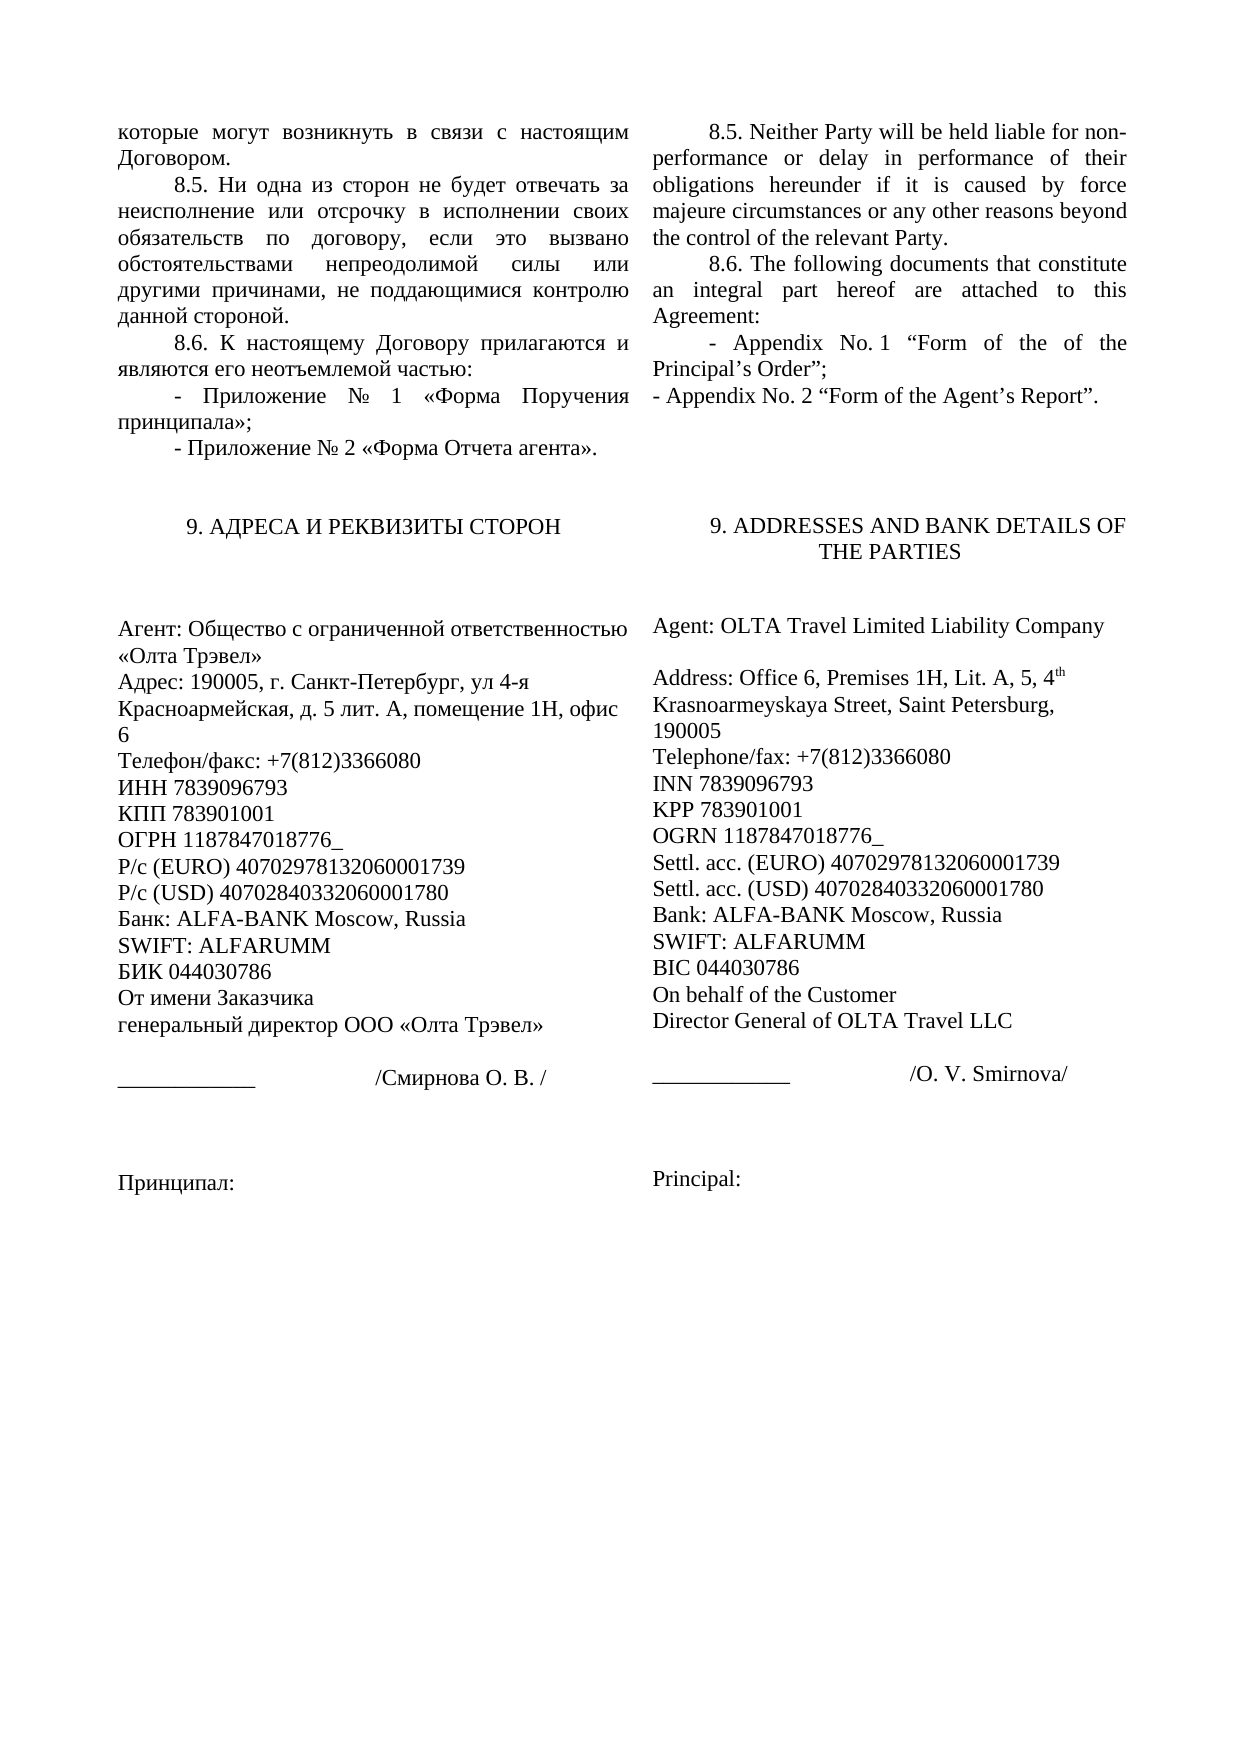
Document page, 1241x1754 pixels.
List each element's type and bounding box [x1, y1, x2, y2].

table_header [106, 118, 641, 1452]
table_header [641, 118, 1139, 1452]
